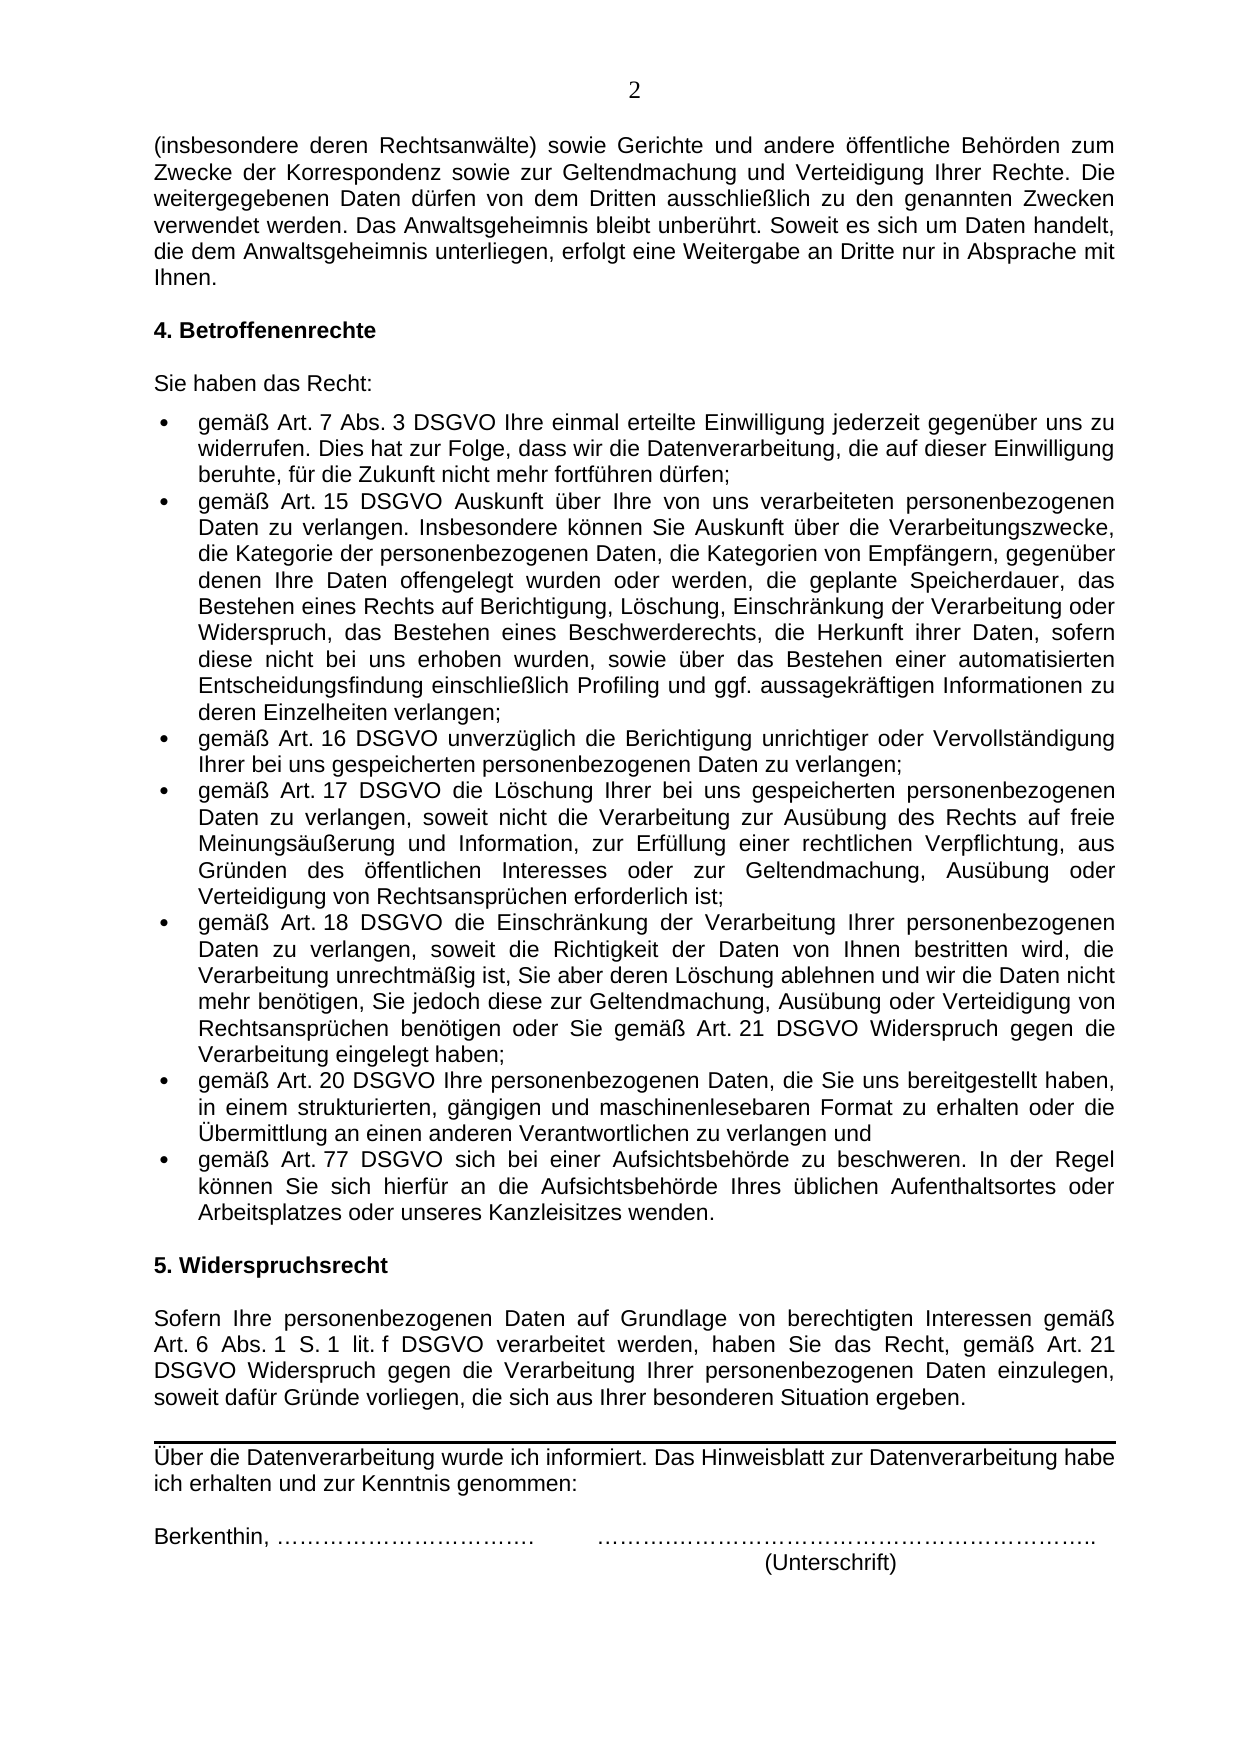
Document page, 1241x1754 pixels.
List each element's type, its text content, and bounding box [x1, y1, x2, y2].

list gemäß Art. 18 DSGVO die Einschränkung der Verarbeitung Ihrer personenbezogenen Daten zu verlangen, soweit die Richtigkeit der Daten von Ihnen bestritten wird, die Verarbeitung unrechtmäßig ist, Sie aber deren Löschung ablehnen und wir die Daten nicht mehr benötigen, Sie jedoch diese zur Geltendmachung, Ausübung oder Verteidigung von Rechtsansprüchen benötigen oder Sie gemäß Art. 21 DSGVO Widerspruch gegen die Verarbeitung eingelegt haben; [160, 909, 1116, 1067]
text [153, 132, 1116, 291]
list gemäß Art. 17 DSGVO die Löschung Ihrer bei uns gespeicherten personenbezogenen Daten zu verlangen, soweit nicht die Verarbeitung zur Ausübung des Rechts auf freie Meinungsäußerung und Information, zur Erfüllung einer rechtlichen Verpflichtung, aus Gründen des öffentlichen Interesses oder zur Geltendmachung, Ausübung oder Verteidigung von Rechtsansprüchen erforderlich ist; [160, 777, 1116, 909]
list gemäß Art. 20 DSGVO Ihre personenbezogenen Daten, die Sie uns bereitgestellt haben, in einem strukturierten, gängigen und maschinenlesebaren Format zu erhalten oder die Übermittlung an einen anderen Verantwortlichen zu verlangen und [160, 1067, 1116, 1146]
list gemäß Art. 77 DSGVO sich bei einer Aufsichtsbehörde zu beschweren. In der Regel können Sie sich hierfür an die Aufsichtsbehörde Ihres üblichen Aufenthaltsortes oder Arbeitsplatzes oder unseres Kanzleisitzes wenden. [160, 1146, 1116, 1226]
text (Unterschrift) [153, 1549, 1116, 1576]
text Sie haben das Recht: [153, 370, 1116, 396]
text 5. Widerspruchsrecht [153, 1252, 1116, 1278]
text Berkenthin, ……………………………. ……….……………………………………………….. [153, 1523, 1116, 1549]
text Sofern Ihre personenbezogenen Daten auf Grundlage von berechtigten Interessen gemäß Art. 6 Abs. 1 S. 1 lit. f DSGVO verarbeitet werden, haben Sie das Recht, gemäß Art. 21 DSGVO Widerspruch gegen die Verarbeitung Ihrer personenbezogenen Daten einzulegen, soweit dafür Gründe vorliegen, die sich aus Ihrer besonderen Situation ergeben. [153, 1304, 1116, 1410]
text Über die Datenverarbeitung wurde ich informiert. Das Hinweisblatt zur Datenverarbeitung habe ich erhalten und zur Kenntnis genommen: [153, 1444, 1116, 1497]
list gemäß Art. 16 DSGVO unverzüglich die Berichtigung unrichtiger oder Vervollständigung Ihrer bei uns gespeicherten personenbezogenen Daten zu verlangen; [160, 725, 1116, 777]
text 4. Betroffenenrechte [153, 317, 1116, 343]
list gemäß Art. 15 DSGVO Auskunft über Ihre von uns verarbeiteten personenbezogenen Daten zu verlangen. Insbesondere können Sie Auskunft über die Verarbeitungszwecke, die Kategorie der personenbezogenen Daten, die Kategorien von Empfängern, gegenüber denen Ihre Daten offengelegt wurden oder werden, die geplante Speicherdauer, das Bestehen eines Rechts auf Berichtigung, Löschung, Einschränkung der Verarbeitung oder Widerspruch, das Bestehen eines Beschwerderechts, die Herkunft ihrer Daten, sofern diese nicht bei uns erhoben wurden, sowie über das Bestehen einer automatisierten Entscheidungsfindung einschließlich Profiling und ggf. aussagekräftigen Informationen zu deren Einzelheiten verlangen; [160, 488, 1116, 725]
list gemäß Art. 7 Abs. 3 DSGVO Ihre einmal erteilte Einwilligung jederzeit gegenüber uns zu widerrufen. Dies hat zur Folge, dass wir die Datenverarbeitung, die auf dieser Einwilligung beruhte, für die Zukunft nicht mehr fortführen dürfen; [160, 408, 1116, 488]
